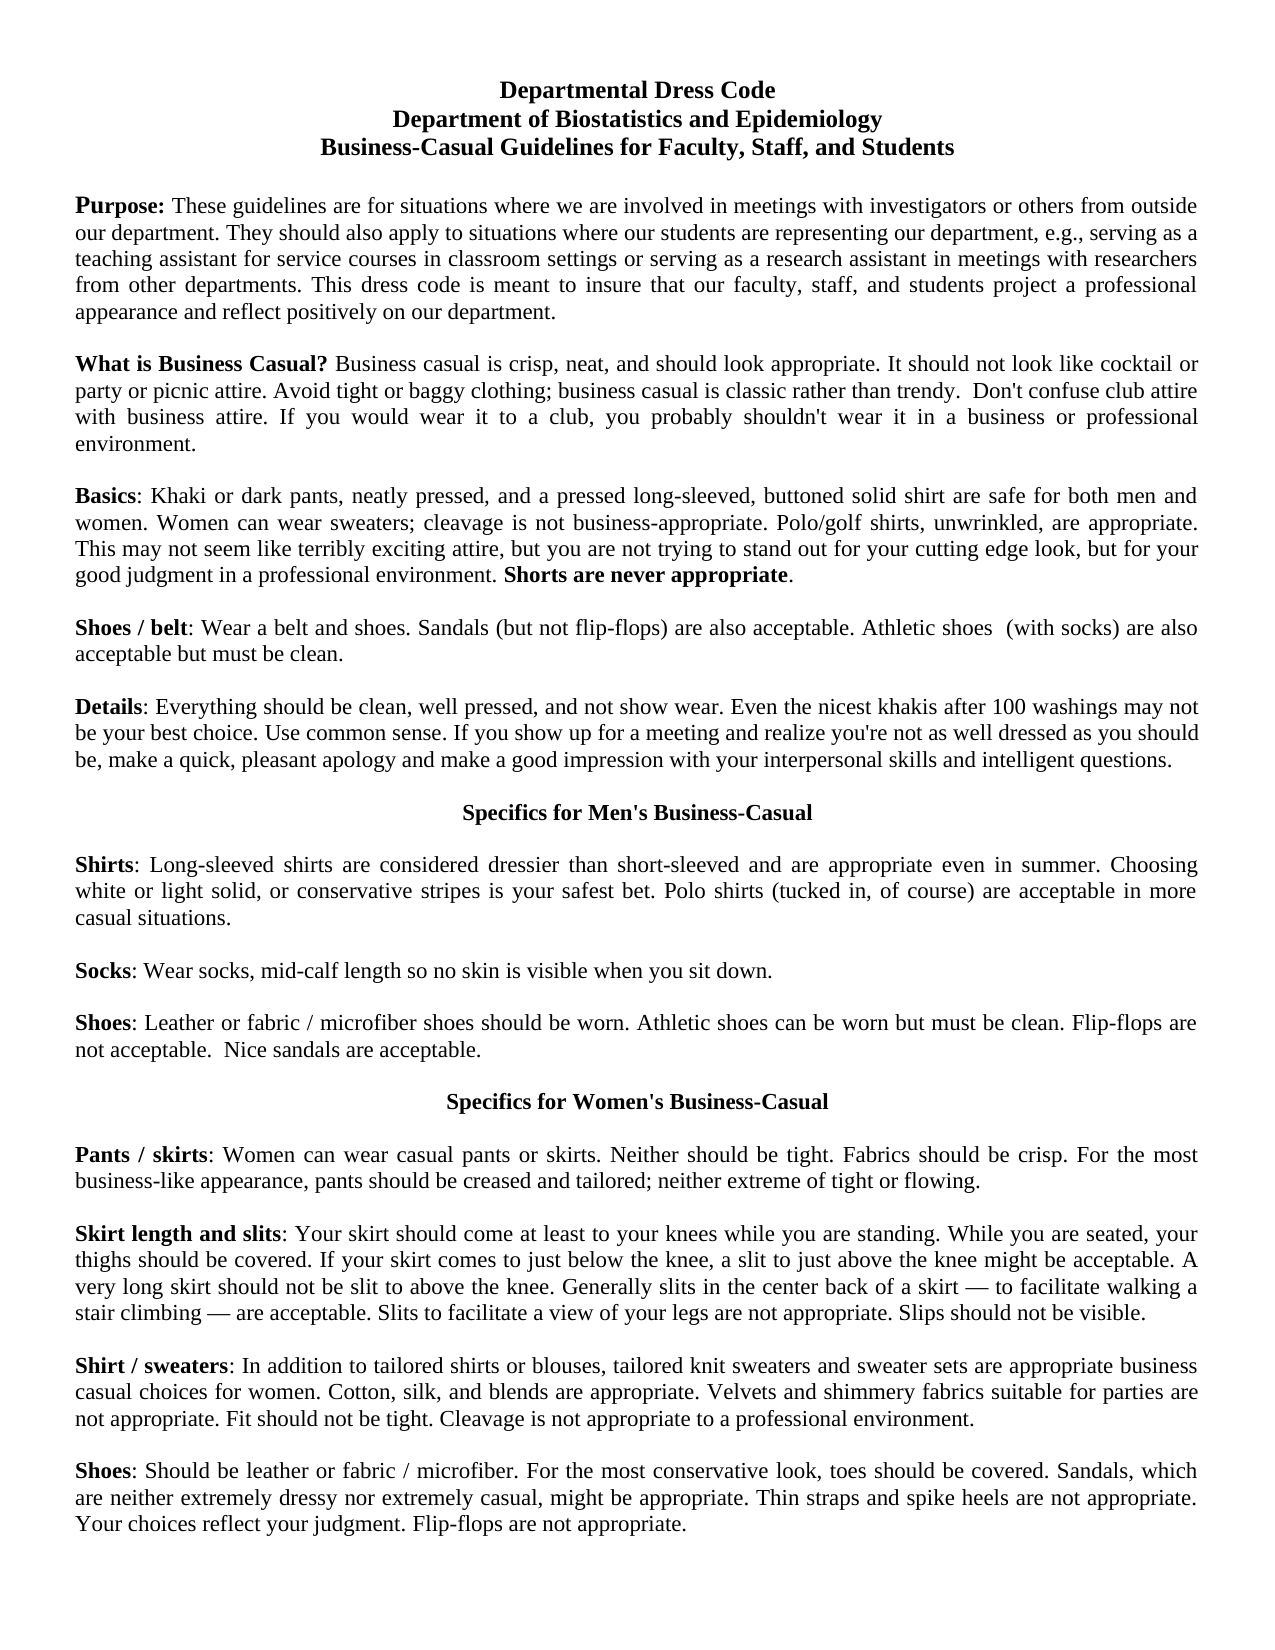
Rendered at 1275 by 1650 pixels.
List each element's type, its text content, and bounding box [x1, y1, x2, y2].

text Basics: Khaki or dark pants, neatly pressed, and a pressed long-sleeved, buttoned solid shirt are safe for both men and women. Women can wear sweaters; cleavage is not business-appropriate. Polo/golf shirts, unwrinkled, are appropriate. This may not seem like terribly exciting attire, but you are not trying to stand out for your cutting edge look, but for your good judgment in a professional environment. Shorts are never appropriate. [75, 482, 1200, 588]
text Departmental Dress Code [75, 75, 1200, 104]
text Skirt length and slits: Your skirt should come at least to your knees while you are standing. While you are seated, your thighs should be covered. If your skirt comes to just below the knee, a slit to just above the knee might be acceptable. A very long skirt should not be slit to above the knee. Generally slits in the center back of a skirt — to facilitate walking a stair climbing — are acceptable. Slits to facilitate a view of your legs are not appropriate. Slips should not be visible. [75, 1220, 1200, 1326]
text Shoes: Leather or fabric / microfiber shoes should be worn. Athletic shoes can be worn but must be clean. Flip-flops are not acceptable. Nice sandals are acceptable. [75, 1009, 1200, 1062]
text Shoes / belt: Wear a belt and shoes. Sandals (but not flip-flops) are also acceptable. Athletic shoes (with socks) are also acceptable but must be clean. [75, 614, 1200, 667]
text Specifics for Men's Business-Casual [75, 798, 1200, 825]
text Purpose: These guidelines are for situations where we are involved in meetings with investigators or others from outside our department. They should also apply to situations where our students are representing our department, e.g., serving as a teaching assistant for service courses in classroom settings or serving as a research assistant in meetings with researchers from other departments. This dress code is meant to insure that our faculty, staff, and students project a professional appearance and reflect positively on our department. [75, 190, 1200, 324]
text Specifics for Women's Business-Casual [75, 1088, 1200, 1115]
text Shoes: Should be leather or fabric / microfiber. For the most conservative look, toes should be covered. Sandals, which are neither extremely dressy nor extremely casual, might be appropriate. Thin straps and spike heels are not appropriate. Your choices reflect your judgment. Flip-flops are not appropriate. [75, 1457, 1200, 1536]
text Department of Biostatistics and Epidemiology [75, 104, 1200, 132]
text Details: Everything should be clean, well pressed, and not show wear. Even the nicest khakis after 100 washings may not be your best choice. Use common sense. If you show up for a meeting and realize you're not as well dressed as you should be, make a quick, pleasant apology and make a good impression with your interpersonal skills and intelligent questions. [75, 693, 1200, 772]
text Shirt / sweaters: In addition to tailored shirts or blouses, tailored knit sweaters and sweater sets are appropriate business casual choices for women. Cotton, silk, and blends are appropriate. Velvets and shimmery fabrics suitable for parties are not appropriate. Fit should not be tight. Cleavage is not appropriate to a professional environment. [75, 1352, 1200, 1431]
text What is Business Casual? Business casual is crisp, neat, and should look appropriate. It should not look like cocktail or party or picnic attire. Avoid tight or baggy clothing; business casual is classic rather than trendy. Don't confuse club attire with business attire. If you would wear it to a club, you probably shouldn't wear it in a business or professional environment. [75, 351, 1200, 456]
text Business-Casual Guidelines for Faculty, Staff, and Students [75, 132, 1200, 161]
text Shirts: Long-sleeved shirts are considered dressier than short-sleeved and are appropriate even in summer. Choosing white or light solid, or conservative stripes is your safest bet. Polo shirts (tucked in, of course) are acceptable in more casual situations. [75, 851, 1200, 930]
text Pants / skirts: Women can wear casual pants or skirts. Neither should be tight. Fabrics should be crisp. For the most business-like appearance, pants should be creased and tailored; neither extreme of tight or flowing. [75, 1141, 1200, 1194]
text Socks: Wear socks, mid-calf length so no skin is visible when you sit down. [75, 957, 1200, 983]
